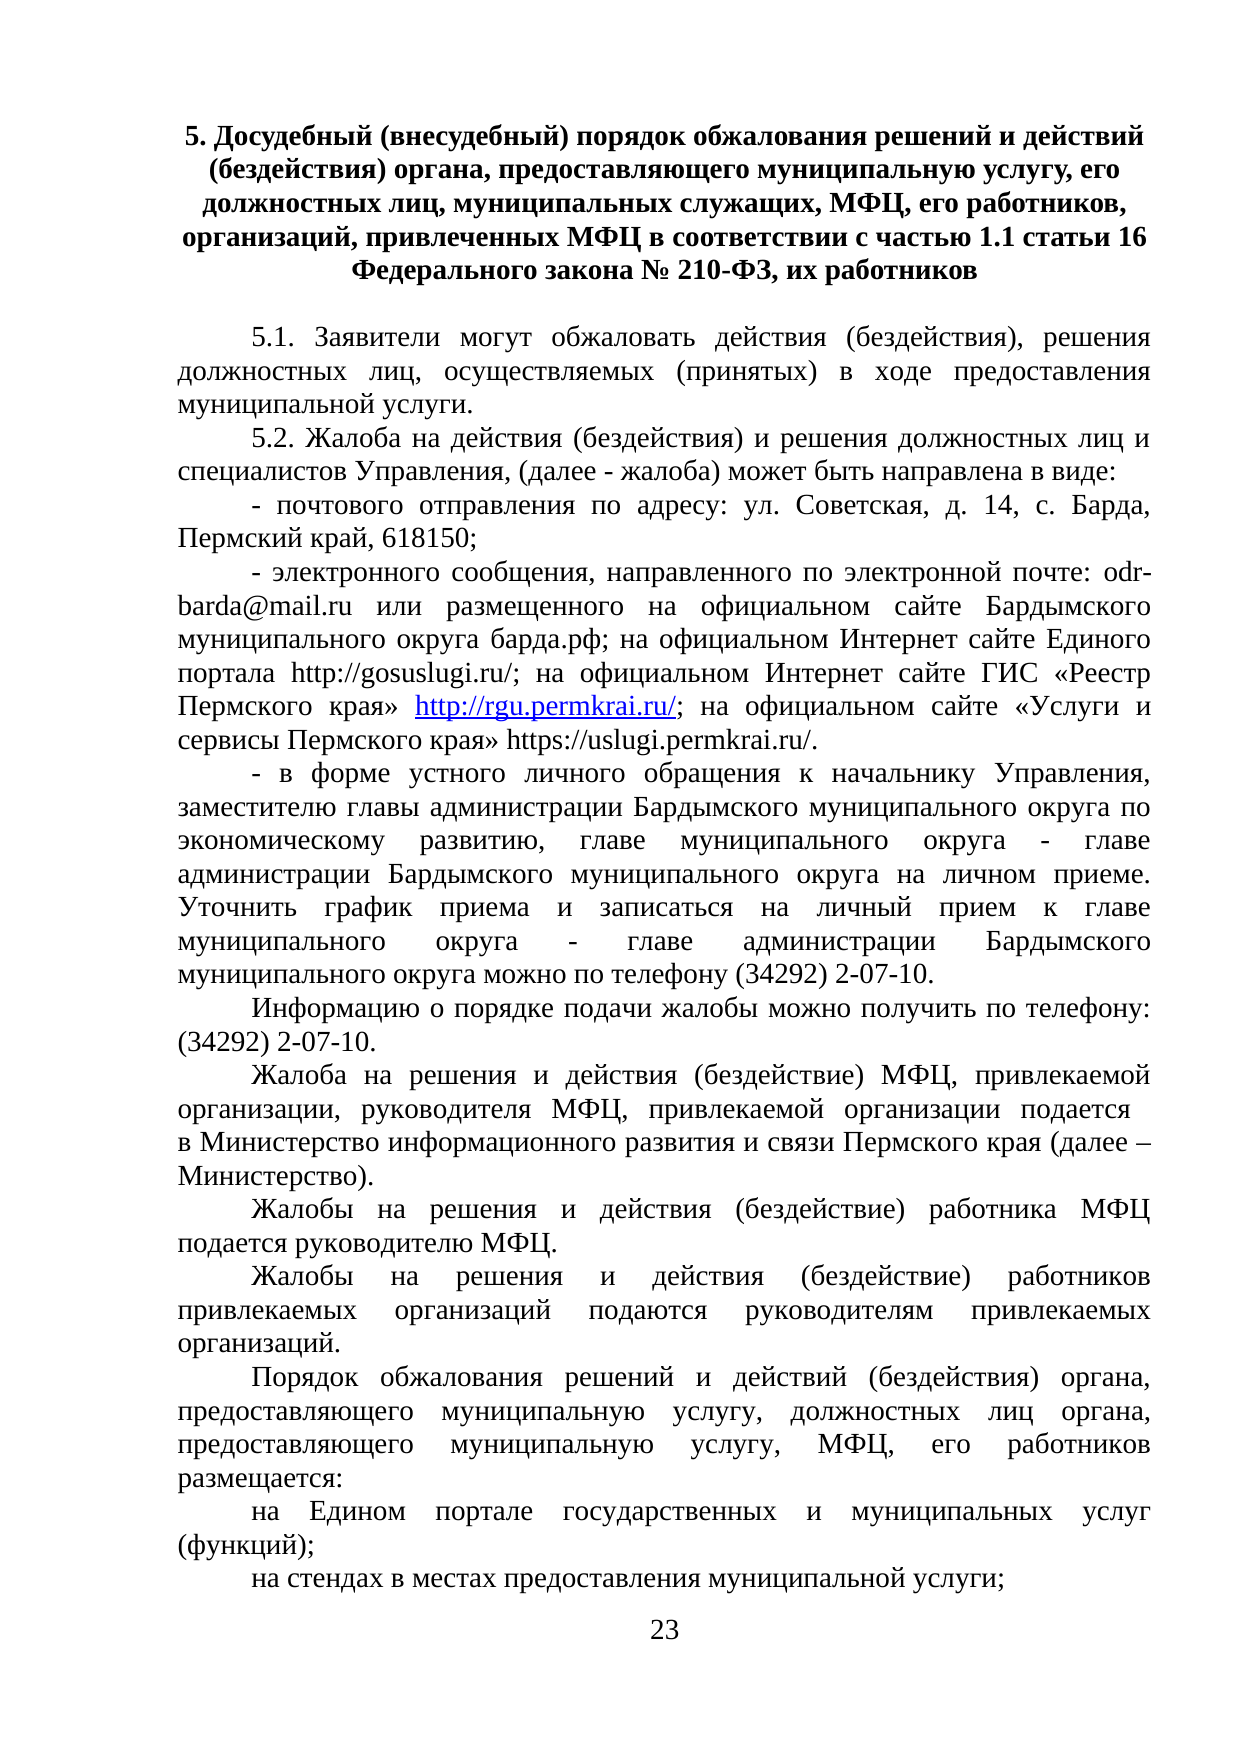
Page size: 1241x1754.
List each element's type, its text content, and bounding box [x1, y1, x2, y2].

text Жалоба на решения и действия (бездействие) МФЦ, привлекаемой организации, руководителя МФЦ, привлекаемой организации подается в Министерство информационного развития и связи Пермского края (далее – Министерство). [177, 1057, 1152, 1191]
text на стендах в местах предоставления муниципальной услуги; [177, 1560, 1152, 1594]
text 5.2. Жалоба на действия (бездействия) и решения должностных лиц и специалистов Управления, (далее - жалоба) может быть направлена в виде: [177, 420, 1152, 487]
text на Едином портале государственных и муниципальных услуг (функций); [177, 1493, 1152, 1560]
text 5. Досудебный (внесудебный) порядок обжалования решений и действий (бездействия) органа, предоставляющего муниципальную услугу, его должностных лиц, муниципальных служащих, МФЦ, его работников, организаций, привлеченных МФЦ в соответствии с частью 1.1 статьи 16 Федерального закона № 210-ФЗ, их работников [177, 118, 1152, 286]
text 5.1. Заявители могут обжаловать действия (бездействия), решения должностных лиц, осуществляемых (принятых) в ходе предоставления муниципальной услуги. [177, 319, 1152, 420]
text Жалобы на решения и действия (бездействие) работников привлекаемых организаций подаются руководителям привлекаемых организаций. [177, 1258, 1152, 1359]
text - почтового отправления по адресу: ул. Советская, д. 14, с. Барда, Пермский край, 618150; [177, 487, 1152, 554]
text Информацию о порядке подачи жалобы можно получить по телефону: (34292) 2-07-10. [177, 990, 1152, 1057]
text Жалобы на решения и действия (бездействие) работника МФЦ подается руководителю МФЦ. [177, 1191, 1152, 1258]
text Порядок обжалования решений и действий (бездействия) органа, предоставляющего муниципальную услугу, должностных лиц органа, предоставляющего муниципальную услугу, МФЦ, его работников размещается: [177, 1359, 1152, 1493]
text - электронного сообщения, направленного по электронной почте: odr-barda@mail.ru или размещенного на официальном сайте Бардымского муниципального округа барда.рф; на официальном Интернет сайте Единого портала http://gosuslugi.ru/; на официальном Интернет сайте ГИС «Реестр Пермского края» http://rgu.permkrai.ru/; на официальном сайте «Услуги и сервисы Пермского края» https://uslugi.permkrai.ru/. [177, 554, 1152, 755]
text - в форме устного личного обращения к начальнику Управления, заместителю главы администрации Бардымского муниципального округа по экономическому развитию, главе муниципального округа - главе администрации Бардымского муниципального округа на личном приеме. Уточнить график приема и записаться на личный прием к главе муниципального округа - главе администрации Бардымского муниципального округа можно по телефону (34292) 2-07-10. [177, 755, 1152, 990]
